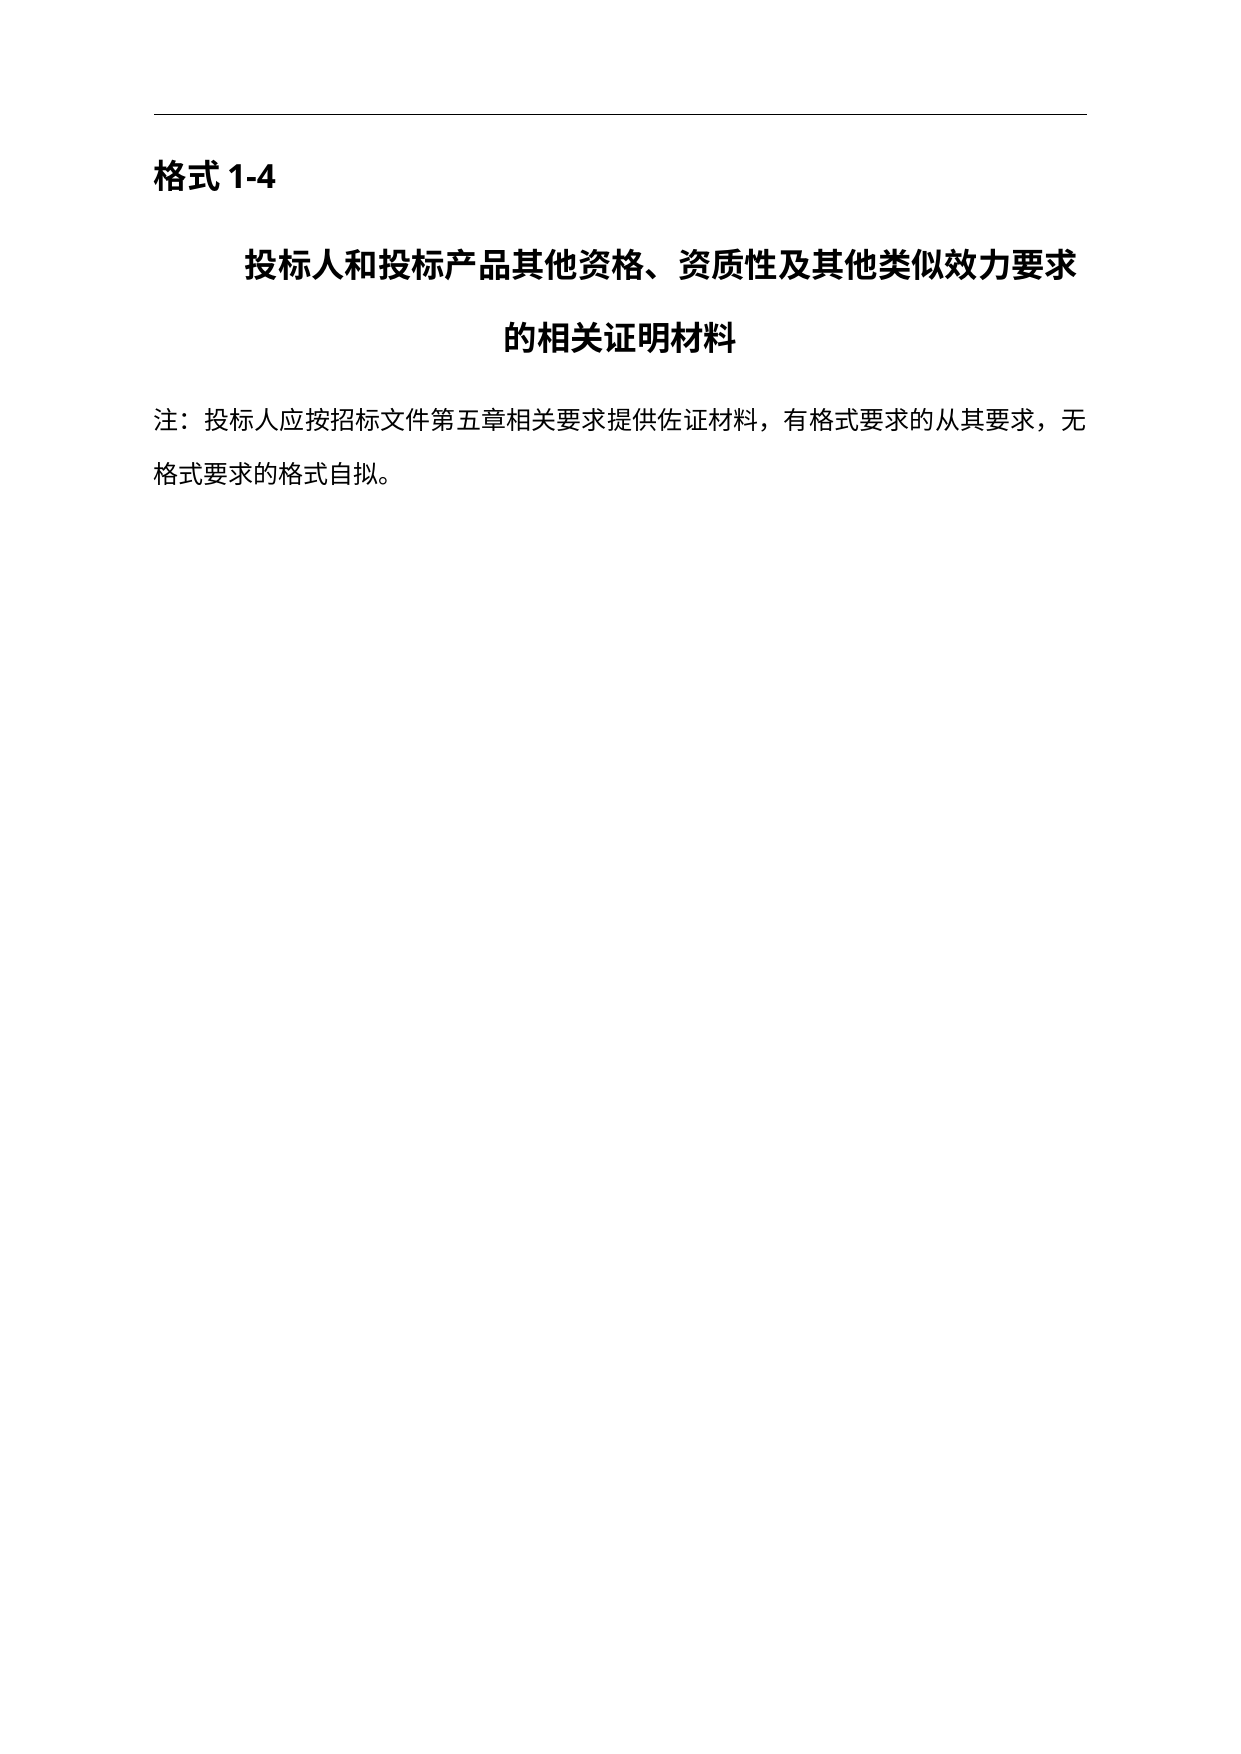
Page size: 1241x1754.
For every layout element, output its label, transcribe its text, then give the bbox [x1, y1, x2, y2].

text 格式1-4 [153, 150, 1087, 198]
text 注：投标人应按招标文件第五章相关要求提供佐证材料，有格式要求的从其要求，无格式要求的格式自拟。 [153, 401, 1087, 491]
text 投标人和投标产品其他资格、资质性及其他类似效力要求的相关证明材料 [153, 239, 1087, 360]
